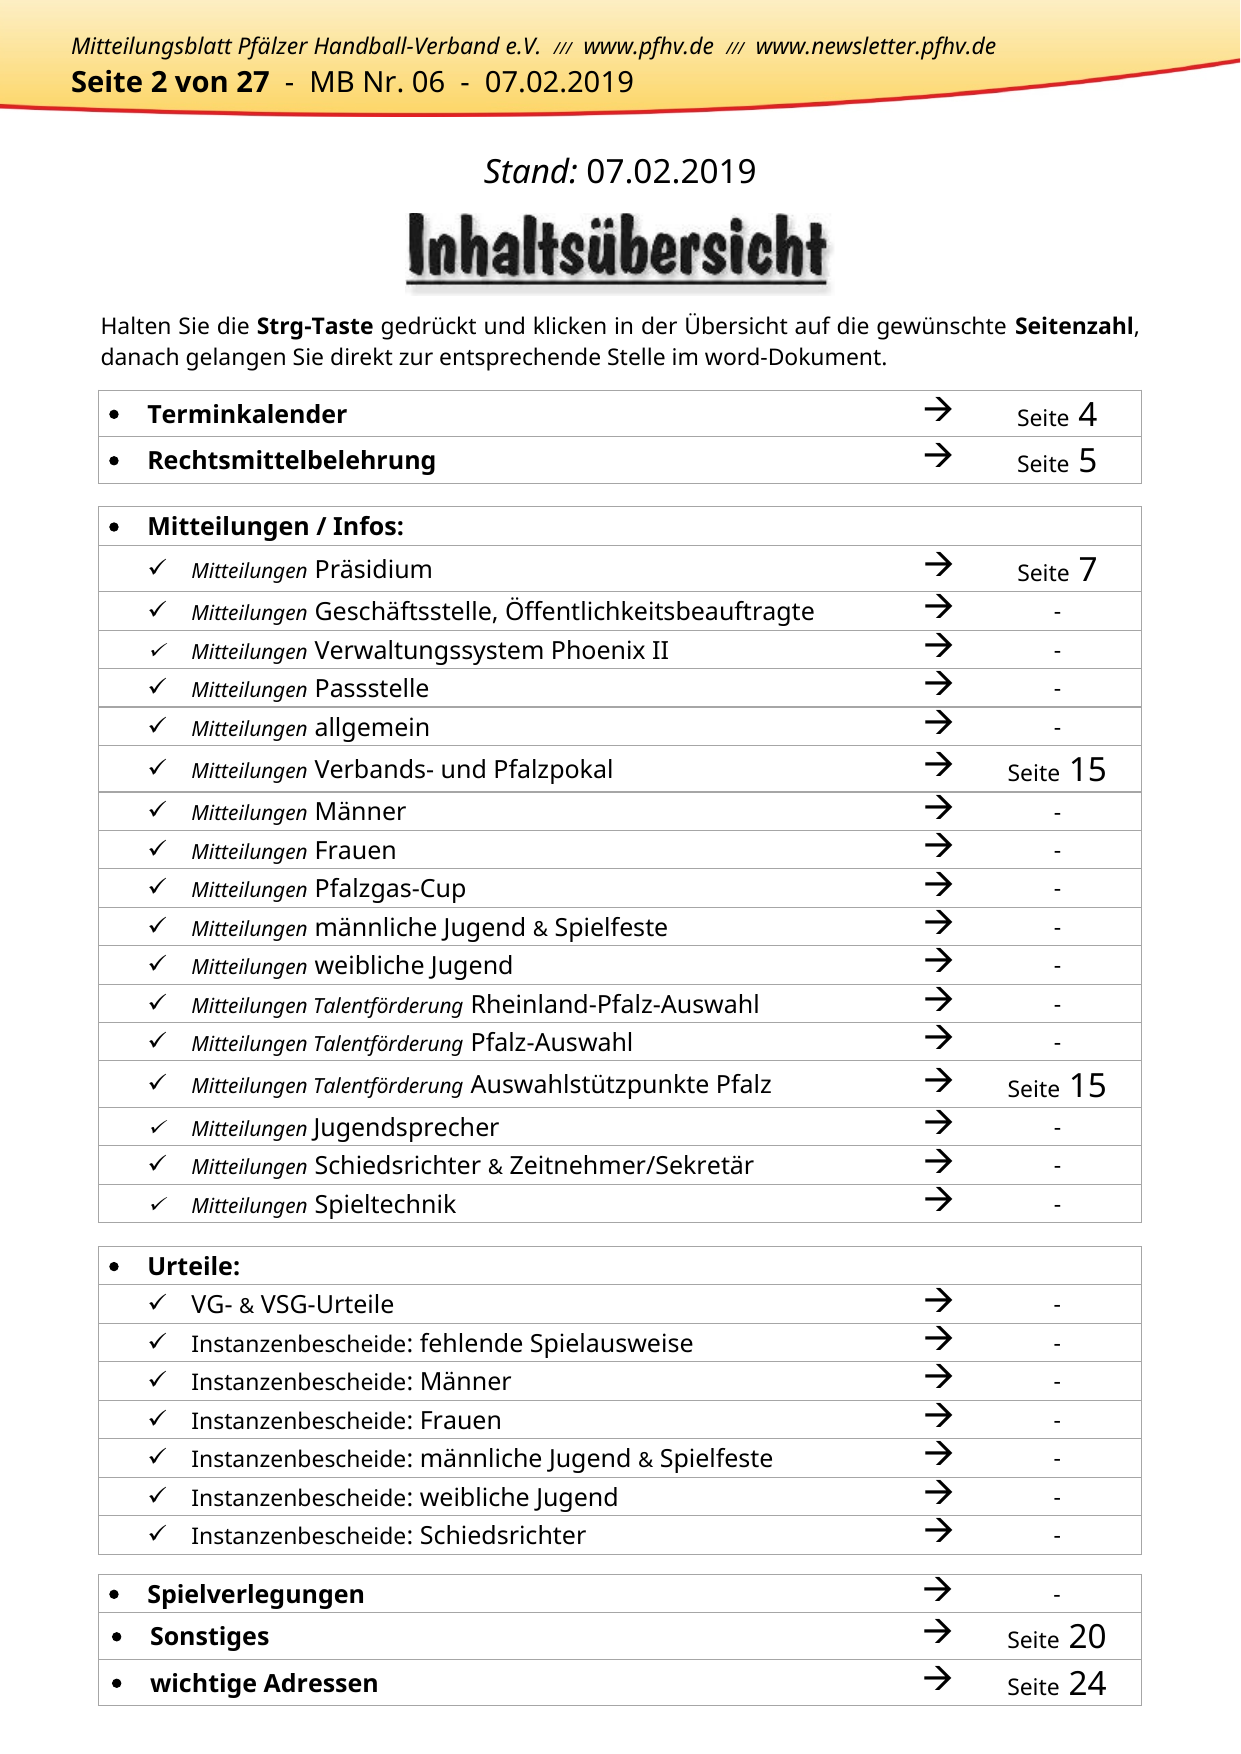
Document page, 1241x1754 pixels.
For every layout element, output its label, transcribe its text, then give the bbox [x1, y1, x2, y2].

table_cell [906, 869, 972, 907]
table_cell Mitteilungen Verbands- und Pfalzpokal [99, 746, 906, 791]
table_header Urteile: [99, 1247, 1141, 1284]
table_cell - [973, 869, 1141, 907]
table_cell Instanzenbescheide: fehlende Spielausweise [99, 1324, 906, 1361]
table_cell Instanzenbescheide: Schiedsrichter [99, 1516, 906, 1553]
table_cell - [973, 908, 1141, 945]
table_cell Mitteilungen Talentförderung Auswahlstützpunkte Pfalz [99, 1061, 906, 1107]
table_cell [905, 1660, 971, 1705]
table_cell - [973, 985, 1141, 1022]
table_cell Mitteilungen Talentförderung Pfalz-Auswahl [99, 1023, 906, 1060]
table_cell [906, 1285, 972, 1323]
table_cell [906, 1401, 972, 1438]
table_cell Mitteilungen weibliche Jugend [99, 946, 906, 983]
table_cell [906, 1324, 972, 1361]
table_cell Mitteilungen Spieltechnik [99, 1185, 906, 1222]
table_cell [906, 1516, 972, 1553]
table_cell wichtige Adressen [99, 1660, 905, 1705]
table_cell Seite 5 [973, 546, 1141, 591]
table_cell Rechtsmittelbelehrung [99, 437, 905, 482]
table_cell - [973, 831, 1141, 868]
table_cell Instanzenbescheide: Männer [99, 1362, 906, 1400]
table_cell - [973, 669, 1141, 706]
table_cell Seite 4 [972, 437, 1141, 482]
table_cell [906, 793, 972, 830]
table_header Spielverlegungen [99, 1575, 905, 1612]
table_cell [906, 1185, 972, 1222]
table_cell Mitteilungen Frauen [99, 831, 906, 868]
table_cell Mitteilungen Schiedsrichter & Zeitnehmer/Sekretär [99, 1146, 906, 1184]
table_cell Mitteilungen Verwaltungssystem Phoenix II [99, 631, 906, 668]
table_header Seite 3 [972, 391, 1141, 436]
table_cell VG- & VSG-Urteile [99, 1285, 906, 1323]
picture [405, 213, 836, 296]
table_cell [906, 592, 972, 629]
table_cell [906, 1023, 972, 1060]
table_cell [906, 1439, 972, 1477]
table_cell Sonstiges [99, 1613, 905, 1658]
table_cell [906, 1146, 972, 1184]
table_cell - [973, 1108, 1141, 1145]
table_cell - [972, 1285, 1141, 1323]
table_cell - [973, 708, 1141, 745]
table_cell - [973, 631, 1141, 668]
table_cell [905, 437, 972, 482]
table_cell [905, 1613, 971, 1658]
table_cell Mitteilungen Talentförderung Rheinland-Pfalz-Auswahl [99, 985, 906, 1022]
table_cell Mitteilungen Pfalzgas-Cup [99, 869, 906, 907]
table_cell - [972, 1401, 1141, 1438]
table_cell [906, 708, 972, 745]
table_cell [906, 746, 972, 791]
table_cell - [973, 793, 1141, 830]
table_header [905, 391, 972, 436]
table_cell [906, 908, 972, 945]
picture [0, 0, 1241, 117]
table_cell - [972, 1362, 1141, 1400]
table_cell - [973, 1146, 1141, 1184]
table_cell - [972, 1516, 1141, 1553]
table_cell - [973, 1023, 1141, 1060]
table_cell Instanzenbescheide: weibliche Jugend [99, 1478, 906, 1515]
table_header [905, 1575, 971, 1612]
text Halten Sie die Strg-Taste gedrückt und klicken in der Übersicht auf die gewünschte Seitenzahl, danach gelangen Sie direkt zur entsprechende Stelle im word-Dokument. [100, 310, 1140, 372]
table_cell [906, 985, 972, 1022]
table_cell [906, 669, 972, 706]
table_cell [906, 1478, 972, 1515]
table_cell - [972, 1439, 1141, 1477]
table_cell [906, 546, 972, 591]
table_cell Seite 17 [971, 1613, 1141, 1658]
table_cell Seite 20 [971, 1660, 1141, 1705]
table_cell [906, 1362, 972, 1400]
table_cell - [973, 592, 1141, 629]
table_cell - [973, 1185, 1141, 1222]
table_cell Mitteilungen Präsidium [99, 546, 906, 591]
table_cell Mitteilungen Passstelle [99, 669, 906, 706]
table_cell [906, 1108, 972, 1145]
table_header - [971, 1575, 1141, 1612]
table_cell Instanzenbescheide: männliche Jugend & Spielfeste [99, 1439, 906, 1477]
table_header Mitteilungen / Infos: [99, 507, 1141, 545]
table_header Terminkalender [99, 391, 905, 436]
table_cell [906, 1061, 972, 1107]
table_cell Seite 12 [973, 746, 1141, 791]
text Stand: 07.02.2019 [71, 148, 1169, 193]
table_cell - [973, 946, 1141, 983]
table_cell [906, 631, 972, 668]
table_cell Mitteilungen männliche Jugend & Spielfeste [99, 908, 906, 945]
table_cell Seite 12 [973, 1061, 1141, 1107]
table_cell [906, 831, 972, 868]
table_cell [906, 946, 972, 983]
table_cell - [972, 1478, 1141, 1515]
table_cell Mitteilungen Männer [99, 793, 906, 830]
table_cell Instanzenbescheide: Frauen [99, 1401, 906, 1438]
table_cell Mitteilungen Jugendsprecher [99, 1108, 906, 1145]
table_cell Mitteilungen allgemein [99, 708, 906, 745]
table_cell - [972, 1324, 1141, 1361]
table_cell Mitteilungen Geschäftsstelle, Öffentlichkeitsbeauftragte [99, 592, 906, 629]
